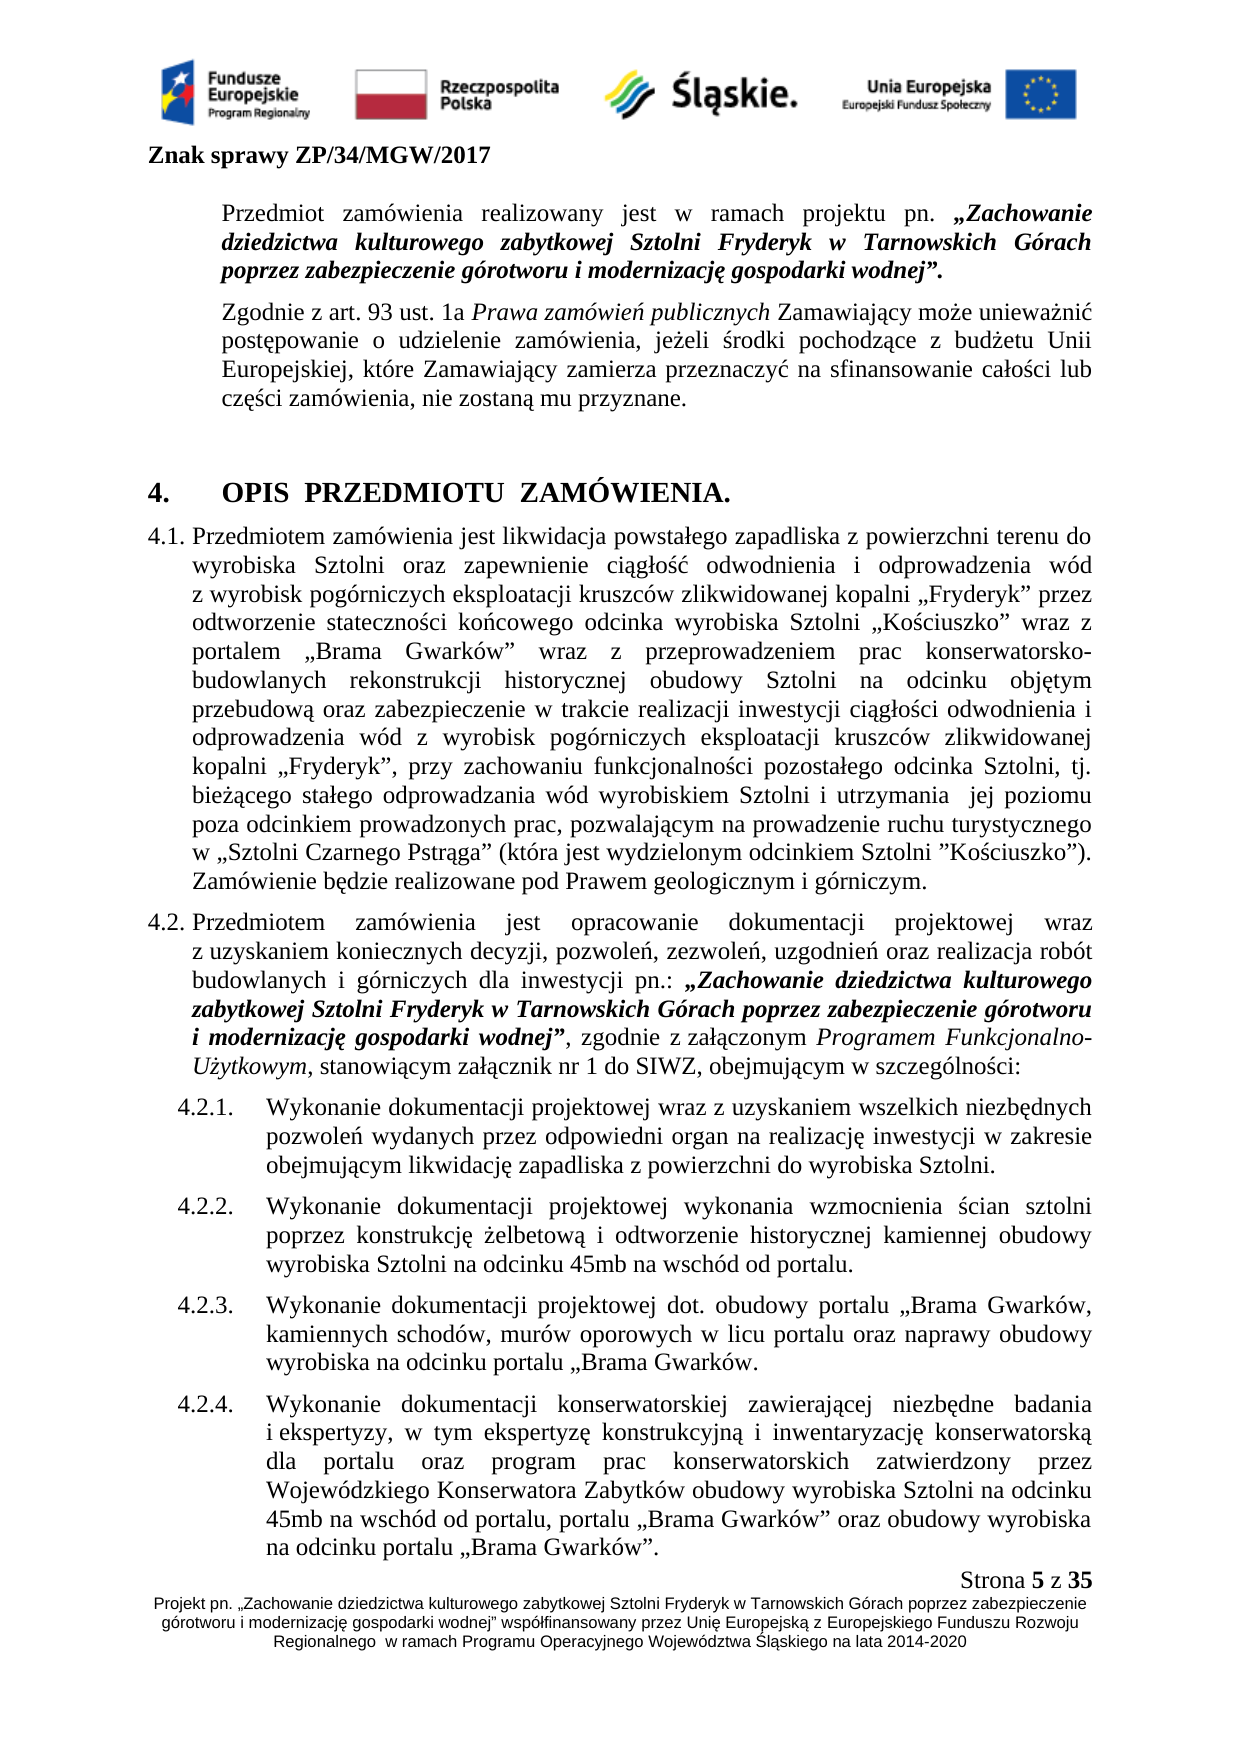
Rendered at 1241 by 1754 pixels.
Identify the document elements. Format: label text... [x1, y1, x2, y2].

text Przedmiot zamówienia realizowany jest w ramach projektu pn. „Zachowanie dziedzictwa kulturowego zabytkowej Sztolni Fryderyk w Tarnowskich Górach poprzez zabezpieczenie górotworu i modernizację gospodarki wodnej”. [221, 198, 1093, 284]
text 4.2.2. Wykonanie dokumentacji projektowej wykonania wzmocnienia ścian sztolni poprzez konstrukcję żelbetową i odtworzenie historycznej kamiennej obudowy wyrobiska Sztolni na odcinku 45mb na wschód od portalu. [177, 1191, 1093, 1277]
text 4.2.3. Wykonanie dokumentacji projektowej dot. obudowy portalu „Brama Gwarków, kamiennych schodów, murów oporowych w licu portalu oraz naprawy obudowy wyrobiska na odcinku portalu „Brama Gwarków. [177, 1290, 1093, 1376]
text 4.2.4. Wykonanie dokumentacji konserwatorskiej zawierającej niezbędne badania i ekspertyzy, w tym ekspertyzę konstrukcyjną i inwentaryzację konserwatorską dla portalu oraz program prac konserwatorskich zatwierdzony przez Wojewódzkiego Konserwatora Zabytków obudowy wyrobiska Sztolni na odcinku 45mb na wschód od portalu, portalu „Brama Gwarków” oraz obudowy wyrobiska na odcinku portalu „Brama Gwarków”. [177, 1389, 1093, 1561]
text Zgodnie z art. 93 ust. 1a Prawa zamówień publicznych Zamawiający może unieważnić postępowanie o udzielenie zamówienia, jeżeli środki pochodzące z budżetu Unii Europejskiej, które Zamawiający zamierza przeznaczyć na sfinansowanie całości lub części zamówienia, nie zostaną mu przyznane. [221, 297, 1093, 412]
list Przedmiotem zamówienia jest opracowanie dokumentacji projektowej wraz z uzyskaniem koniecznych decyzji, pozwoleń, zezwoleń, uzgodnień oraz realizacja robót budowlanych i górniczych dla inwestycji pn.: „Zachowanie dziedzictwa kulturowego zabytkowej Sztolni Fryderyk w Tarnowskich Górach poprzez zabezpieczenie górotworu i modernizację gospodarki wodnej”, zgodnie z załączonym Programem Funkcjonalno-Użytkowym, stanowiącym załącznik nr 1 do SIWZ, obejmującym w szczególności: [148, 907, 1093, 1080]
list Przedmiotem zamówienia jest likwidacja powstałego zapadliska z powierzchni terenu do wyrobiska Sztolni oraz zapewnienie ciągłość odwodnienia i odprowadzenia wód z wyrobisk pogórniczych eksploatacji kruszców zlikwidowanej kopalni „Fryderyk” przez odtworzenie stateczności końcowego odcinka wyrobiska Sztolni „Kościuszko” wraz z portalem „Brama Gwarków” wraz z przeprowadzeniem prac konserwatorsko-budowlanych rekonstrukcji historycznej obudowy Sztolni na odcinku objętym przebudową oraz zabezpieczenie w trakcie realizacji inwestycji ciągłości odwodnienia i odprowadzenia wód z wyrobisk pogórniczych eksploatacji kruszców zlikwidowanej kopalni „Fryderyk”, przy zachowaniu funkcjonalności pozostałego odcinka Sztolni, tj. bieżącego stałego odprowadzania wód wyrobiskiem Sztolni i utrzymania jej poziomu poza odcinkiem prowadzonych prac, pozwalającym na prowadzenie ruchu turystycznego w „Sztolni Czarnego Pstrąga” (która jest wydzielonym odcinkiem Sztolni ”Kościuszko”). Zamówienie będzie realizowane pod Prawem geologicznym i górniczym. [148, 521, 1093, 895]
picture [147, 44, 1093, 141]
subtitle OPIS PRZEDMIOTU ZAMÓWIENIA. [148, 475, 1093, 509]
text 4.2.1. Wykonanie dokumentacji projektowej wraz z uzyskaniem wszelkich niezbędnych pozwoleń wydanych przez odpowiedni organ na realizację inwestycji w zakresie obejmującym likwidację zapadliska z powierzchni do wyrobiska Sztolni. [177, 1092, 1093, 1179]
